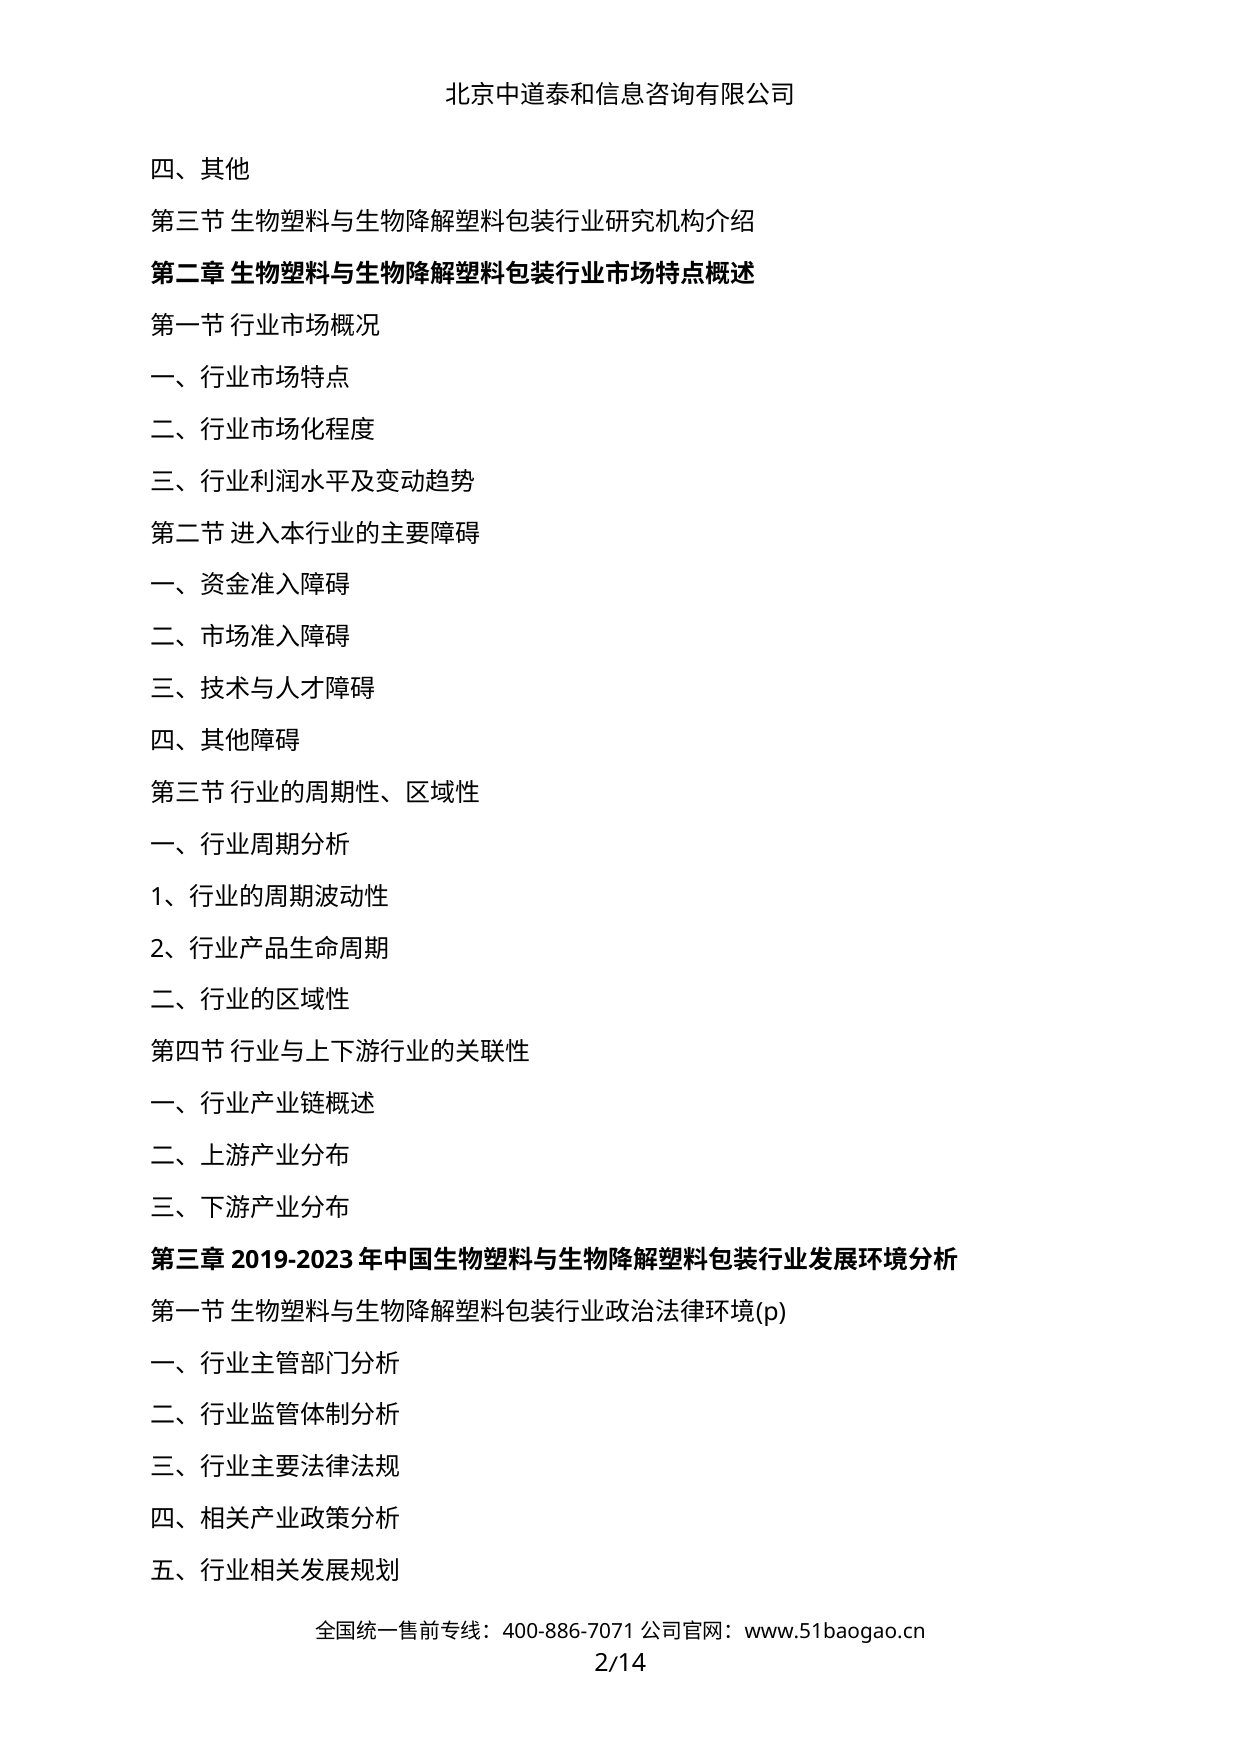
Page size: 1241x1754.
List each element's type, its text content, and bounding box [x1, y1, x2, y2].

text 第三章 2019-2023年中国生物塑料与生物降解塑料包装行业发展环境分析 [150, 1239, 1090, 1276]
text 三、下游产业分布 [150, 1187, 1090, 1224]
text 2、行业产品生命周期 [150, 928, 1090, 964]
text 二、行业市场化程度 [150, 409, 1090, 446]
text 四、其他 [150, 150, 1090, 186]
text 第二章 生物塑料与生物降解塑料包装行业市场特点概述 [150, 254, 1090, 290]
text 第二节 进入本行业的主要障碍 [150, 513, 1090, 549]
text 三、行业主要法律法规 [150, 1447, 1090, 1483]
text 二、上游产业分布 [150, 1136, 1090, 1172]
text 第一节 生物塑料与生物降解塑料包装行业政治法律环境(p) [150, 1291, 1090, 1327]
text 第四节 行业与上下游行业的关联性 [150, 1032, 1090, 1068]
text 一、行业主管部门分析 [150, 1343, 1090, 1379]
text 第三节 生物塑料与生物降解塑料包装行业研究机构介绍 [150, 202, 1090, 238]
text 第三节 行业的周期性、区域性 [150, 772, 1090, 809]
text 四、其他障碍 [150, 721, 1090, 757]
text 一、行业周期分析 [150, 824, 1090, 861]
text 四、相关产业政策分析 [150, 1499, 1090, 1535]
text 三、技术与人才障碍 [150, 669, 1090, 705]
text 1、行业的周期波动性 [150, 876, 1090, 912]
text 二、行业的区域性 [150, 980, 1090, 1016]
text 五、行业相关发展规划 [150, 1551, 1090, 1587]
text 一、行业产业链概述 [150, 1084, 1090, 1120]
text 一、资金准入障碍 [150, 565, 1090, 601]
text 一、行业市场特点 [150, 357, 1090, 394]
text 二、行业监管体制分析 [150, 1395, 1090, 1431]
text 二、市场准入障碍 [150, 617, 1090, 653]
text 三、行业利润水平及变动趋势 [150, 461, 1090, 497]
text 第一节 行业市场概况 [150, 306, 1090, 342]
